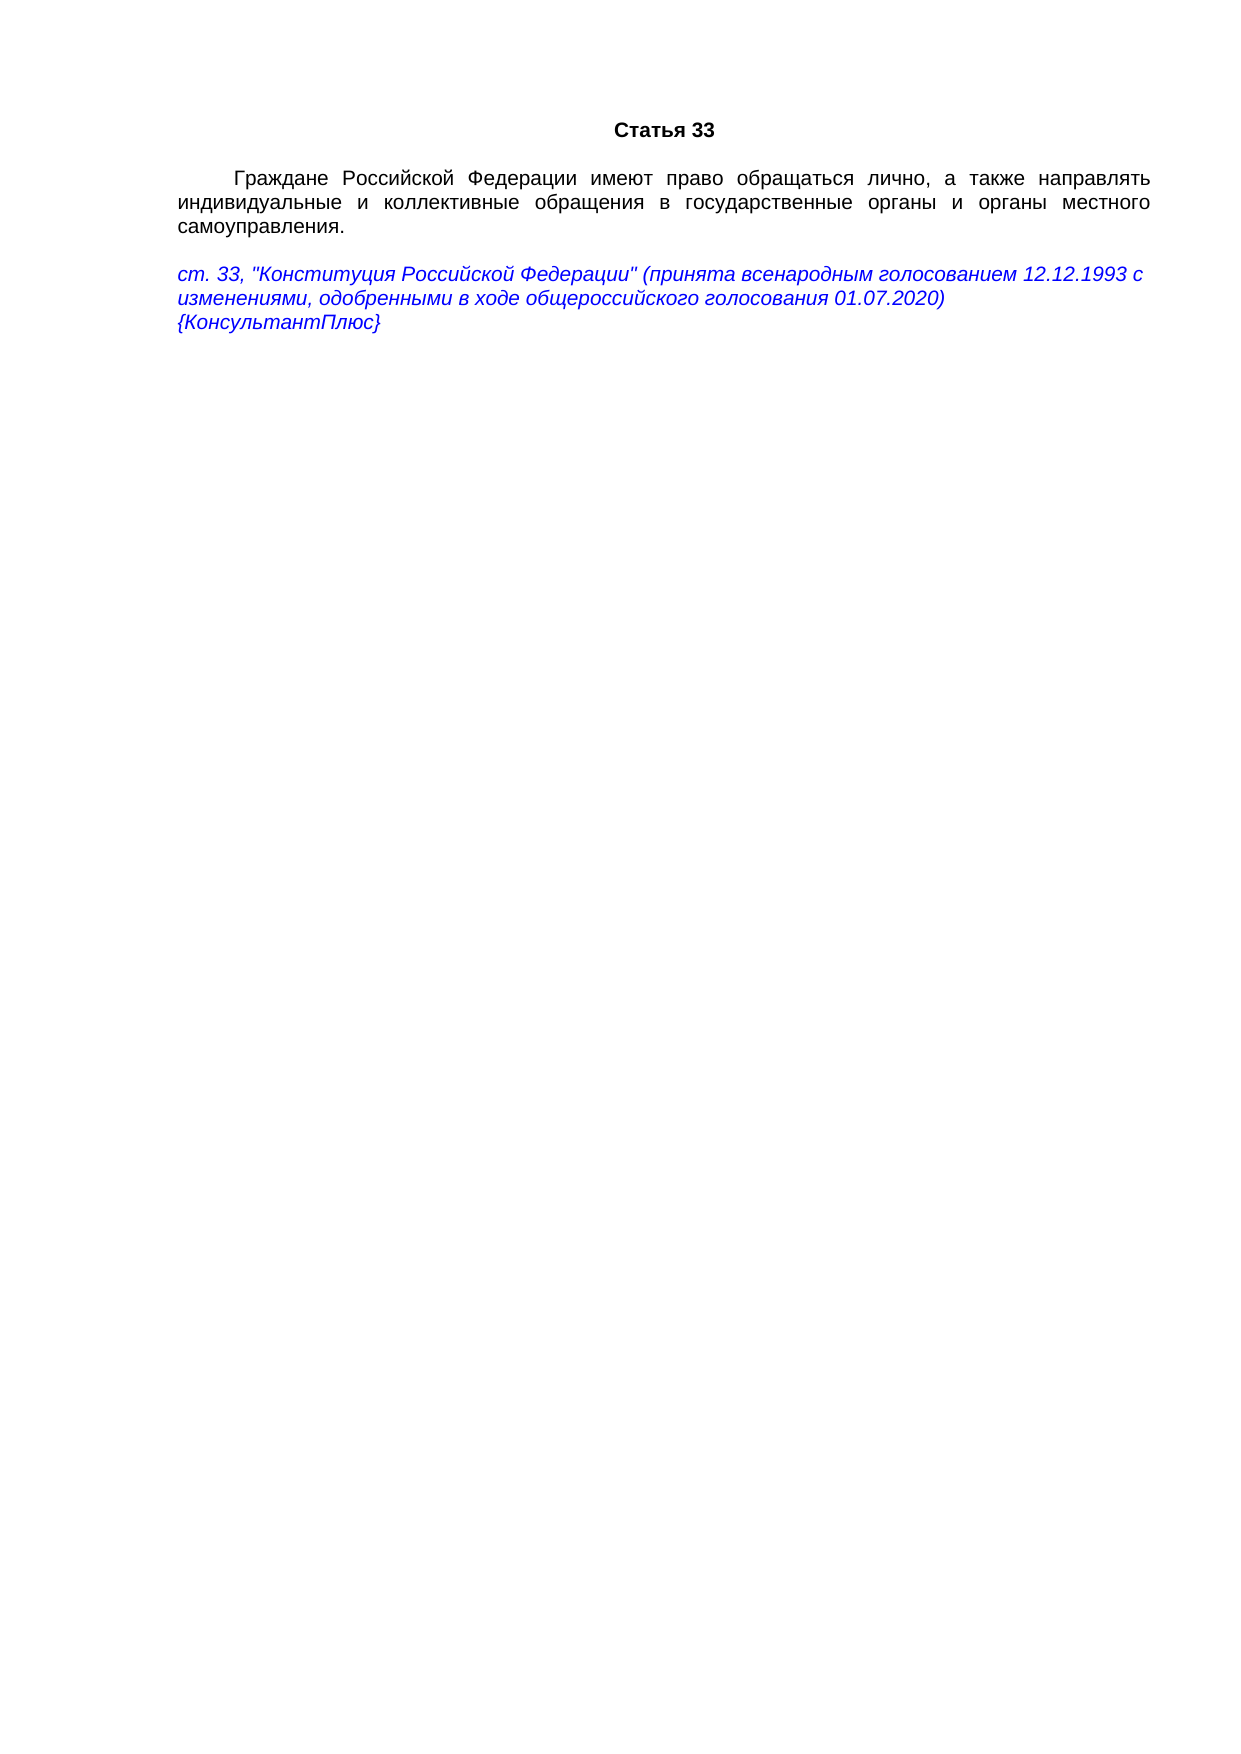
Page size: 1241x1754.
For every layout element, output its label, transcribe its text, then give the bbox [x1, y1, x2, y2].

text ст. 33, "Конституция Российской Федерации" (принята всенародным голосованием 12.12.1993 с изменениями, одобренными в ходе общероссийского голосования 01.07.2020) {КонсультантПлюс} [177, 238, 1152, 358]
text Граждане Российской Федерации имеют право обращаться лично, а также направлять индивидуальные и коллективные обращения в государственные органы и органы местного самоуправления. [177, 166, 1152, 238]
title Статья 33 [177, 118, 1152, 142]
